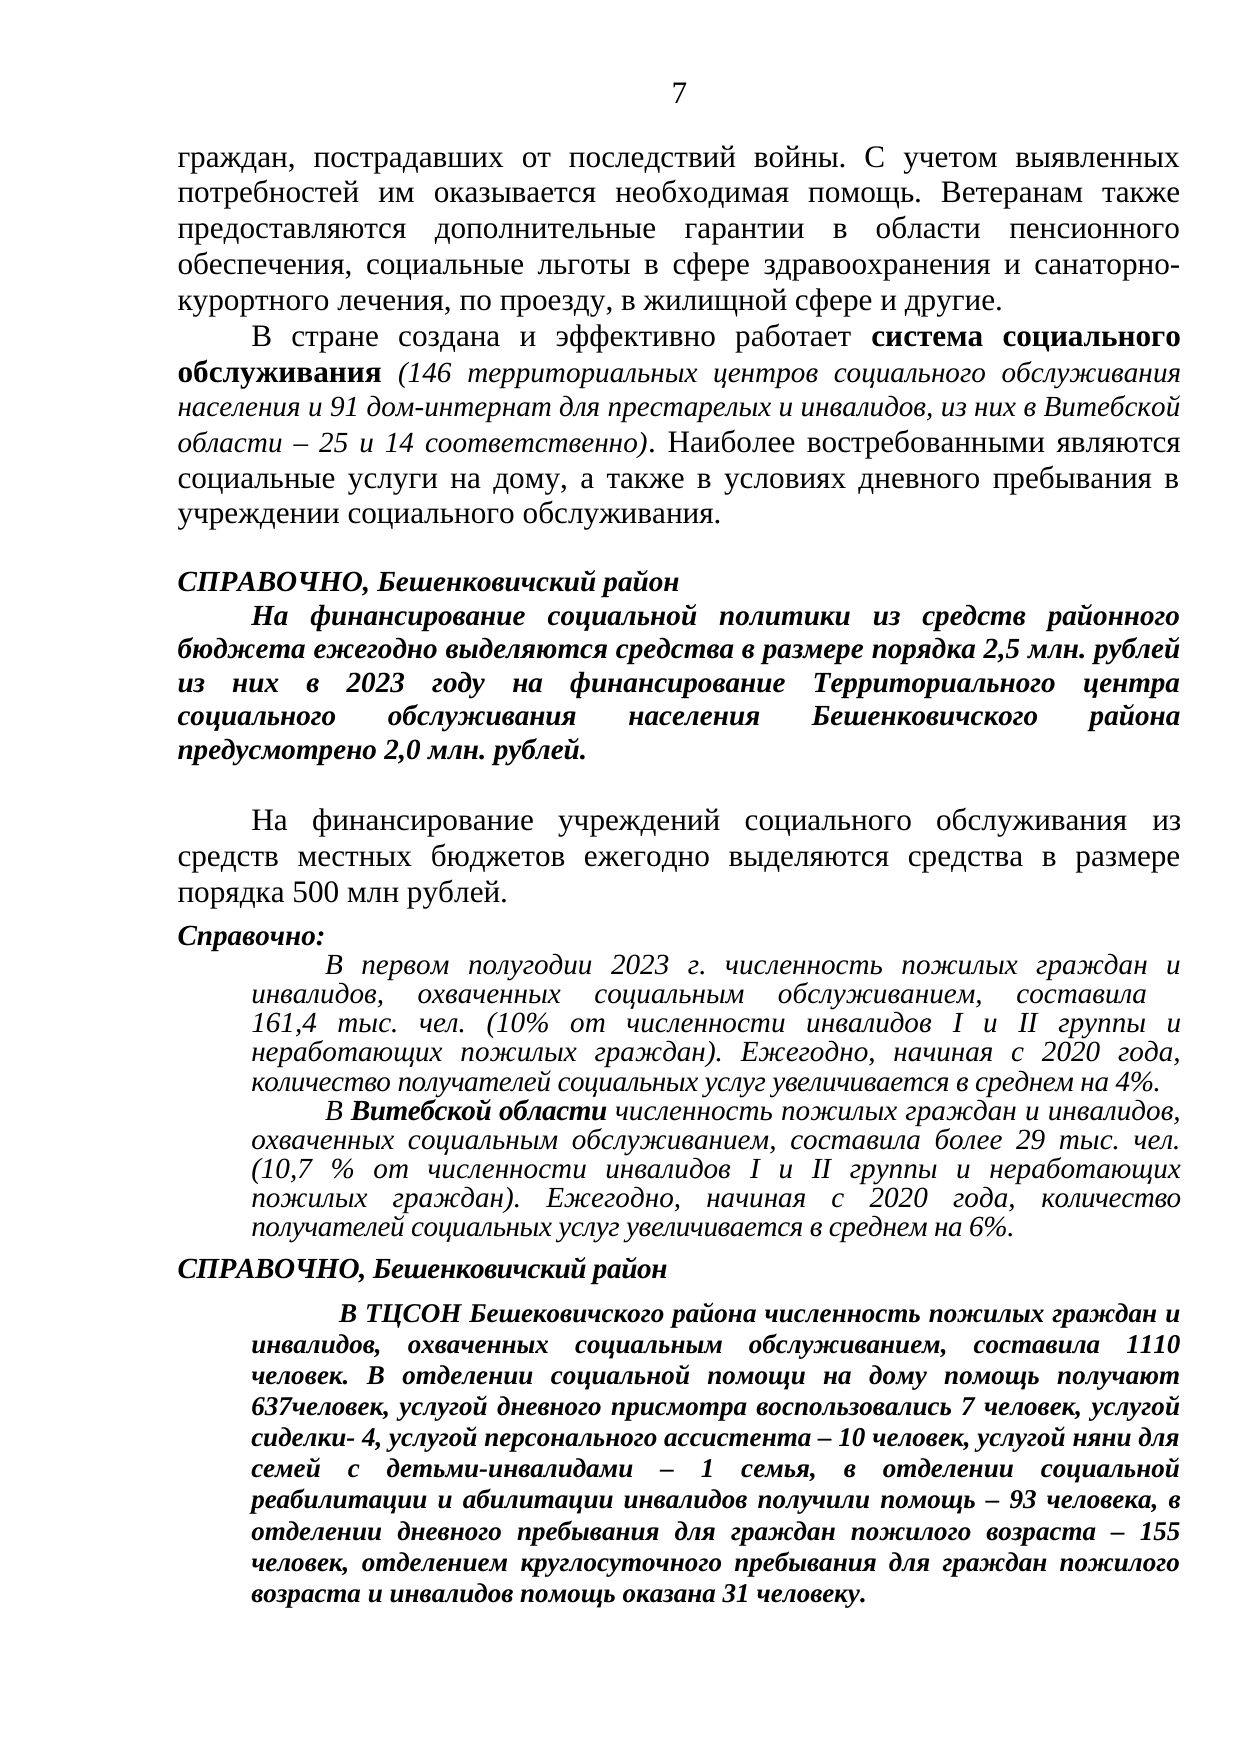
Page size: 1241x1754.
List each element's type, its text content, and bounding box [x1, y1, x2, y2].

text В Витебской области численность пожилых граждан и инвалидов, охваченных социальным обслуживанием, составила более 29 тыс. чел. (10,7 % от численности инвалидов I и II группы и неработающих пожилых граждан). Ежегодно, начиная с 2020 года, количество получателей социальных услуг увеличивается в среднем на 6%. [251, 1097, 1181, 1243]
text На финансирование социальной политики из средств районного бюджета ежегодно выделяются средства в размере порядка 2,5 млн. рублей из них в 2023 году на финансирование Территориального центра социального обслуживания населения Бешенковичского района предусмотрено 2,0 млн. рублей. [177, 598, 1181, 766]
text В ТЦСОН Бешековичского района численность пожилых граждан и инвалидов, охваченных социальным обслуживанием, составила 1110 человек. В отделении социальной помощи на дому помощь получают 637человек, услугой дневного присмотра воспользовались 7 человек, услугой сиделки- 4, услугой персонального ассистента – 10 человек, услугой няни для семей с детьми-инвалидами – 1 семья, в отделении социальной реабилитации и абилитации инвалидов получили помощь – 93 человека, в отделении дневного пребывания для граждан пожилого возраста – 155 человек, отделением круглосуточного пребывания для граждан пожилого возраста и инвалидов помощь оказана 31 человеку. [251, 1297, 1181, 1608]
text СПРАВОЧНО, Бешенковичский район [177, 564, 1181, 598]
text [177, 138, 1181, 317]
text В стране создана и эффективно работает система социального обслуживания (146 территориальных центров социального обслуживания населения и 91 дом-интернат для престарелых и инвалидов, из них в Витебской области – 25 и 14 соответственно). Наиболее востребованными являются социальные услуги на дому, а также в условиях дневного пребывания в учреждении социального обслуживания. [177, 317, 1181, 531]
text СПРАВОЧНО, Бешенковичский район [177, 1255, 1181, 1284]
text Справочно: [177, 922, 1181, 951]
text В первом полугодии 2023 г. численность пожилых граждан и инвалидов, охваченных социальным обслуживанием, составила 161,4 тыс. чел. (10% от численности инвалидов I и II группы и неработающих пожилых граждан). Ежегодно, начиная с 2020 года, количество получателей социальных услуг увеличивается в среднем на 4%. [251, 951, 1181, 1097]
text На финансирование учреждений социального обслуживания из средств местных бюджетов ежегодно выделяются средства в размере порядка 500 млн рублей. [177, 801, 1181, 909]
